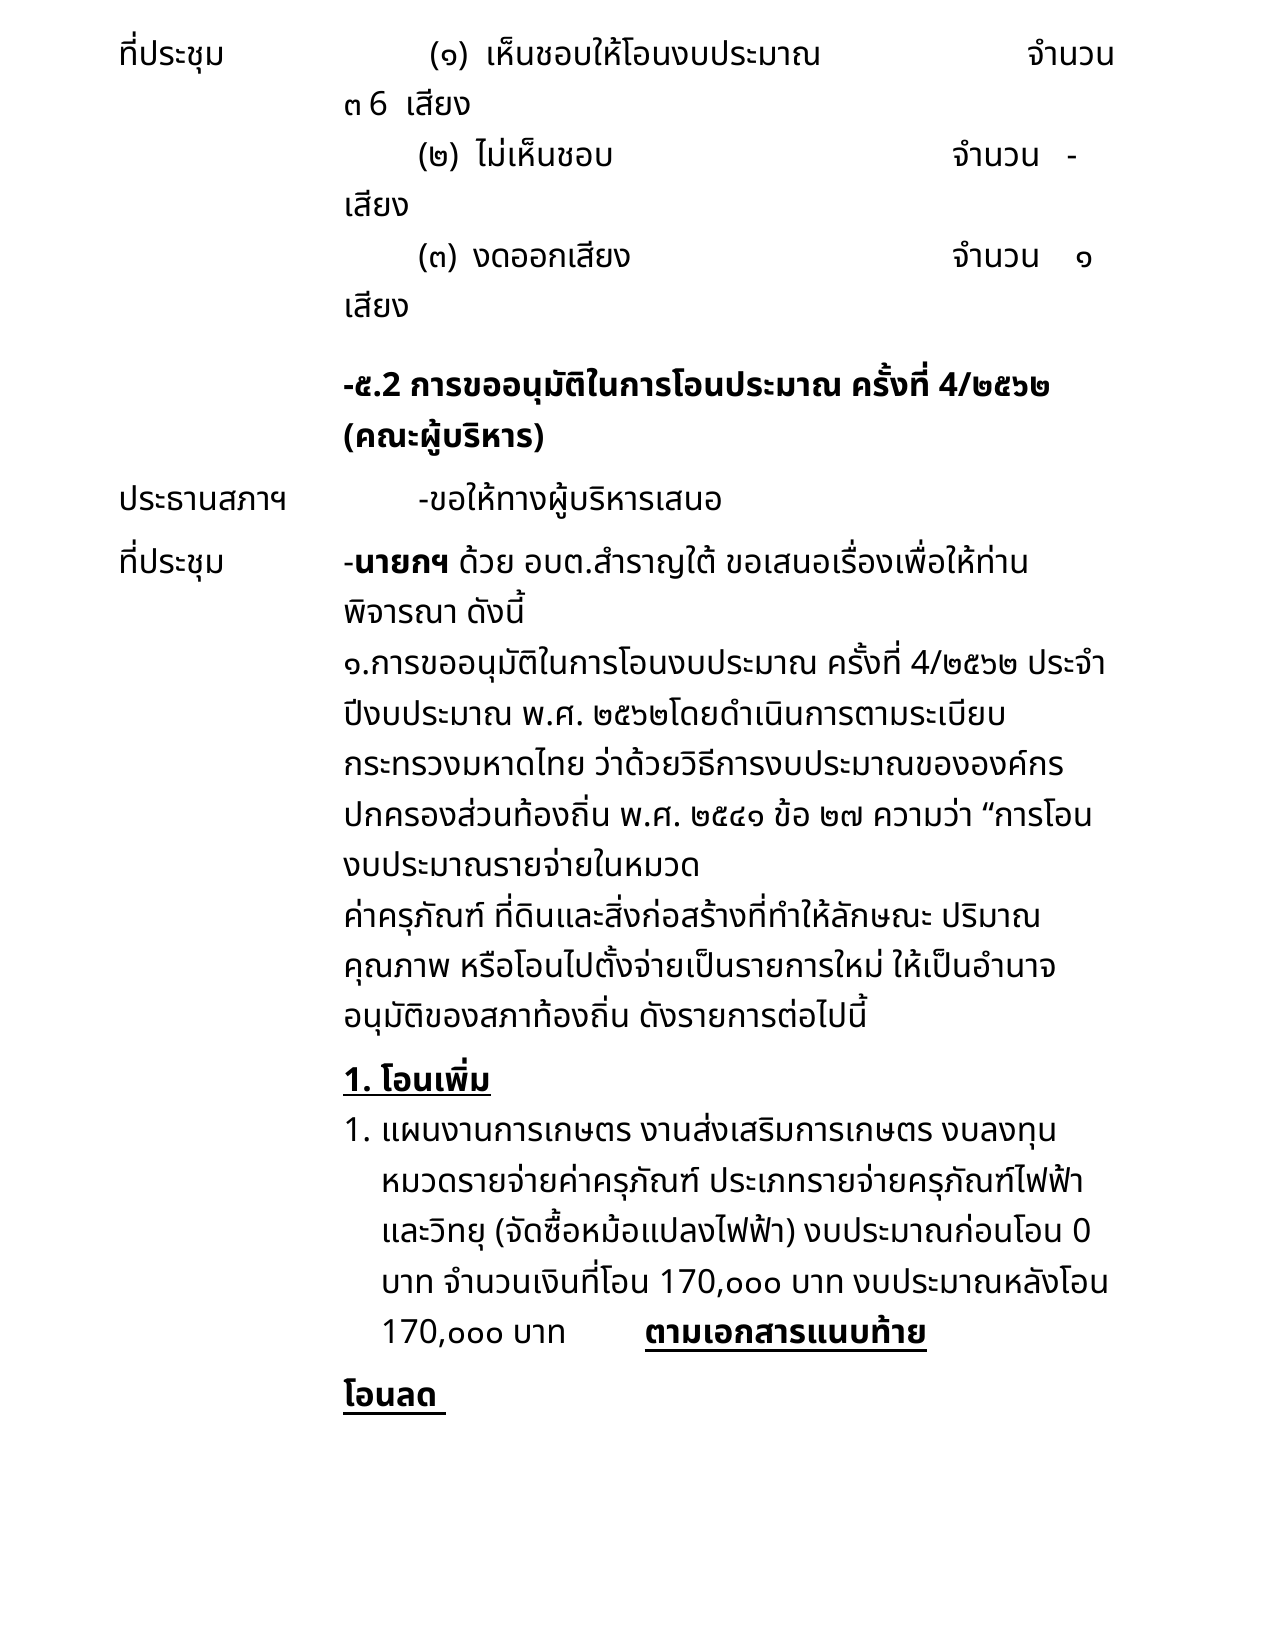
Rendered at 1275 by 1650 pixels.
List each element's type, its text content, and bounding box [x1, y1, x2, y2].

text -๕.2 การขออนุมัติในการโอนประมาณ ครั้งที่ 4/๒๕๖๒ (คณะผู้บริหาร) [343, 361, 1125, 462]
text ๑.การขออนุมัติในการโอนงบประมาณ ครั้งที่ 4/๒๕๖๒ ประจำปีงบประมาณ พ.ศ. ๒๕๖๒โดยดำเนินการตามระเบียบกระทรวงมหาดไทย ว่าด้วยวิธีการงบประมาณขององค์กรปกครองส่วนท้องถิ่น พ.ศ. ๒๕๔๑ ข้อ ๒๗ ความว่า “การโอนงบประมาณรายจ่ายในหมวด [343, 639, 1125, 892]
text (๒) ไม่เห็นชอบ จำนวน - เสียง [118, 131, 1125, 232]
text ที่ประชุม (๑) เห็นชอบให้โอนงบประมาณ จำนวน ๓6 เสียง [118, 29, 1125, 131]
text โอนลด [343, 1371, 1125, 1422]
text ค่าครุภัณฑ์ ที่ดินและสิ่งก่อสร้างที่ทำให้ลักษณะ ปริมาณ คุณภาพ หรือโอนไปตั้งจ่ายเป็นรายการใหม่ ให้เป็นอำนาจอนุมัติของสภาท้องถิ่น ดังรายการต่อไปนี้ [343, 892, 1125, 1043]
list แผนงานการเกษตร งานส่งเสริมการเกษตร งบลงทุน หมวดรายจ่ายค่าครุภัณฑ์ ประเภทรายจ่ายครุภัณฑ์ไฟฟ้าและวิทยุ (จัดซื้อหม้อแปลงไฟฟ้า) งบประมาณก่อนโอน 0 บาท จำนวนเงินที่โอน 170,๐๐๐ บาท งบประมาณหลังโอน 170,๐๐๐ บาท ตามเอกสารแนบท้าย [343, 1106, 1125, 1359]
text (๓) งดออกเสียง จำนวน ๑ เสียง [118, 232, 1125, 333]
text ที่ประชุม -นายกฯ ด้วย อบต.สำราญใต้ ขอเสนอเรื่องเพื่อให้ท่านพิจารณา ดังนี้ [118, 538, 1125, 639]
text 1. โอนเพิ่ม [343, 1055, 1125, 1106]
text ประธานสภาฯ -ขอให้ทางผู้บริหารเสนอ [118, 475, 1125, 525]
